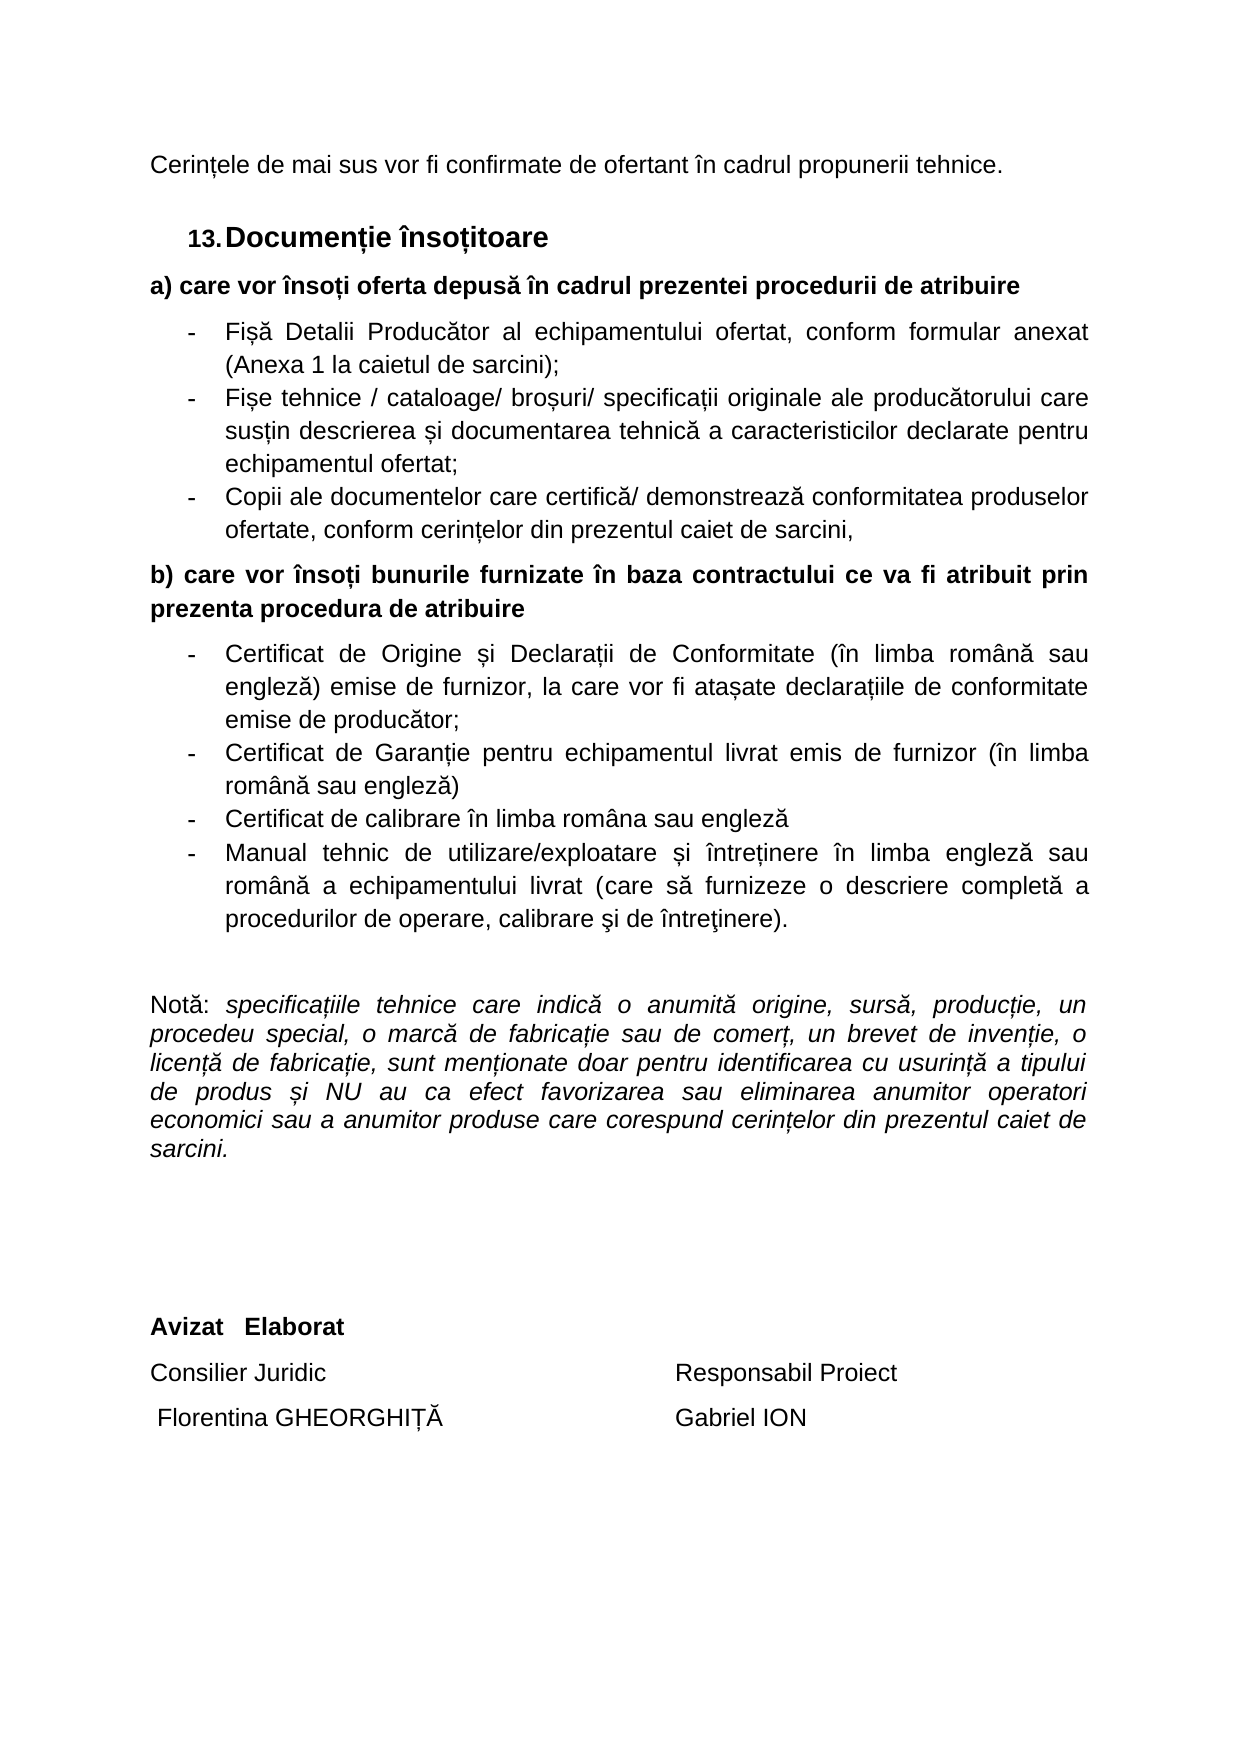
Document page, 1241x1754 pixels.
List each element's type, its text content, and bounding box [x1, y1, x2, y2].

text a) care vor însoți oferta depusă în cadrul prezentei procedurii de atribuire [150, 271, 1090, 300]
text Notă: specificațiile tehnice care indică o anumită origine, sursă, producție, un procedeu special, o marcă de fabricație sau de comerț, un brevet de invenție, o licență de fabricație, sunt menționate doar pentru identificarea cu usurință a tipului de produs și NU au ca efect favorizarea sau eliminarea anumitor operatori economici sau a anumitor produse care corespund cerințelor din prezentul caiet de sarcini. [150, 990, 1090, 1163]
text Avizat Elaborat [150, 1312, 1090, 1341]
list Certificat de calibrare în limba româna sau engleză [187, 804, 1090, 833]
text Consilier Juridic Responsabil Proiect [150, 1357, 1090, 1386]
list Copii ale documentelor care certifică/ demonstrează conformitatea produselor ofertate, conform cerințelor din prezentul caiet de sarcini, [187, 482, 1090, 544]
list Certificat de Garanție pentru echipamentul livrat emis de furnizor (în limba română sau engleză) [187, 738, 1090, 800]
list Fișă Detalii Producător al echipamentului ofertat, conform formular anexat (Anexa 1 la caietul de sarcini); [187, 317, 1090, 378]
text Florentina GHEORGHIȚĂ Gabriel ION [150, 1403, 1090, 1432]
list Manual tehnic de utilizare/exploatare și întreținere în limba engleză sau română a echipamentului livrat (care să furnizeze o descriere completă a procedurilor de operare, calibrare şi de întreţinere). [187, 837, 1090, 932]
text b) care vor însoți bunurile furnizate în baza contractului ce va fi atribuit prin prezenta procedura de atribuire [150, 561, 1090, 622]
text Cerințele de mai sus vor fi confirmate de ofertant în cadrul propunerii tehnice. [150, 150, 1090, 179]
list Documenție însoțitoare [187, 220, 1090, 253]
list Fișe tehnice / cataloage/ broșuri/ specificații originale ale producătorului care susțin descrierea și documentarea tehnică a caracteristicilor declarate pentru echipamentul ofertat; [187, 383, 1090, 478]
list Certificat de Origine și Declarații de Conformitate (în limba română sau engleză) emise de furnizor, la care vor fi atașate declarațiile de conformitate emise de producător; [187, 639, 1090, 734]
